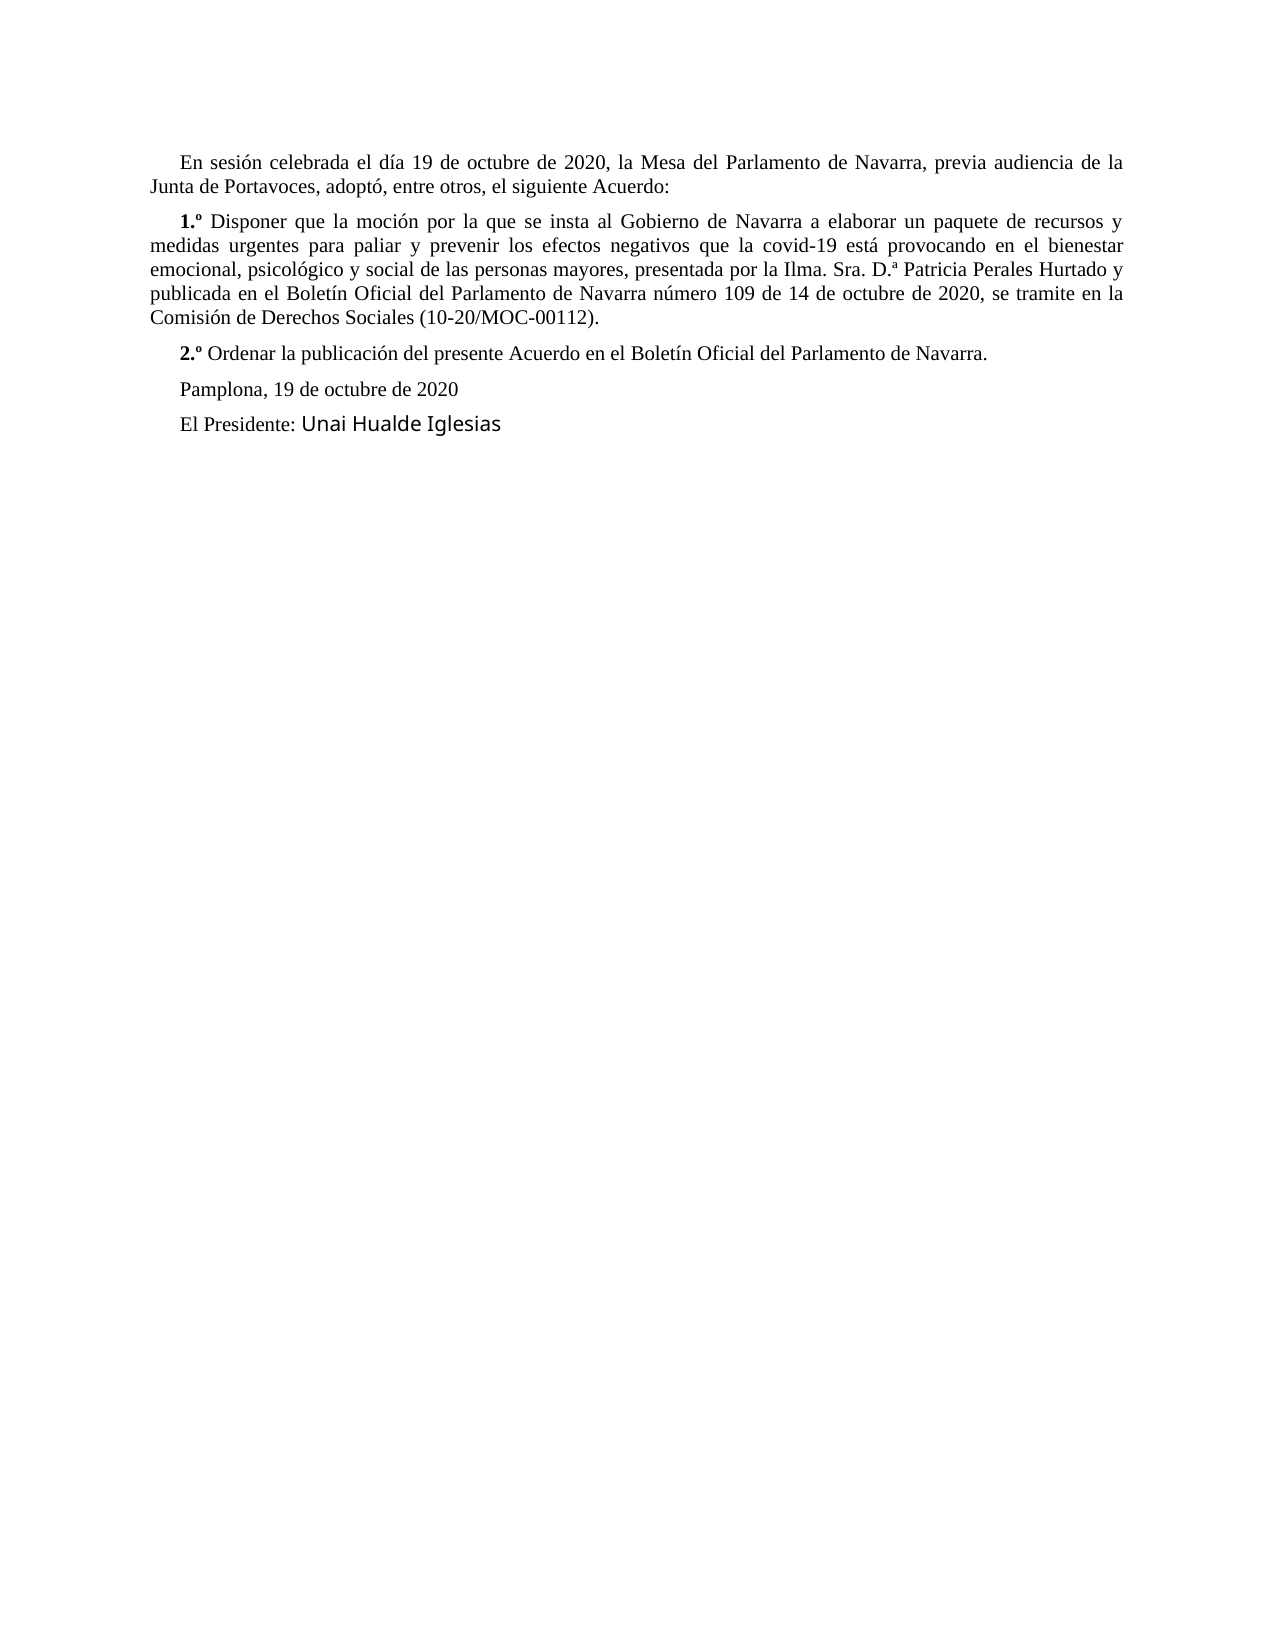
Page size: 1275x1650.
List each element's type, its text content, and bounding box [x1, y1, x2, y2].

text En sesión celebrada el día 19 de octubre de 2020, la Mesa del Parlamento de Navarra, previa audiencia de la Junta de Portavoces, adoptó, entre otros, el siguiente Acuerdo: [150, 150, 1125, 198]
text 2.º Ordenar la publicación del presente Acuerdo en el Boletín Oficial del Parlamento de Navarra. [150, 341, 1125, 365]
text Pamplona, 19 de octubre de 2020 [150, 377, 1125, 401]
text 1.º Disponer que la moción por la que se insta al Gobierno de Navarra a elaborar un paquete de recursos y medidas urgentes para paliar y prevenir los efectos negativos que la covid-19 está provocando en el bienestar emocional, psicológico y social de las personas mayores, presentada por la Ilma. Sra. D.ª Patricia Perales Hurtado y publicada en el Boletín Oficial del Parlamento de Navarra número 109 de 14 de octubre de 2020, se tramite en la Comisión de Derechos Sociales (10-20/MOC-00112). [150, 210, 1125, 329]
text El Presidente: Unai Hualde Iglesias [150, 413, 1125, 437]
